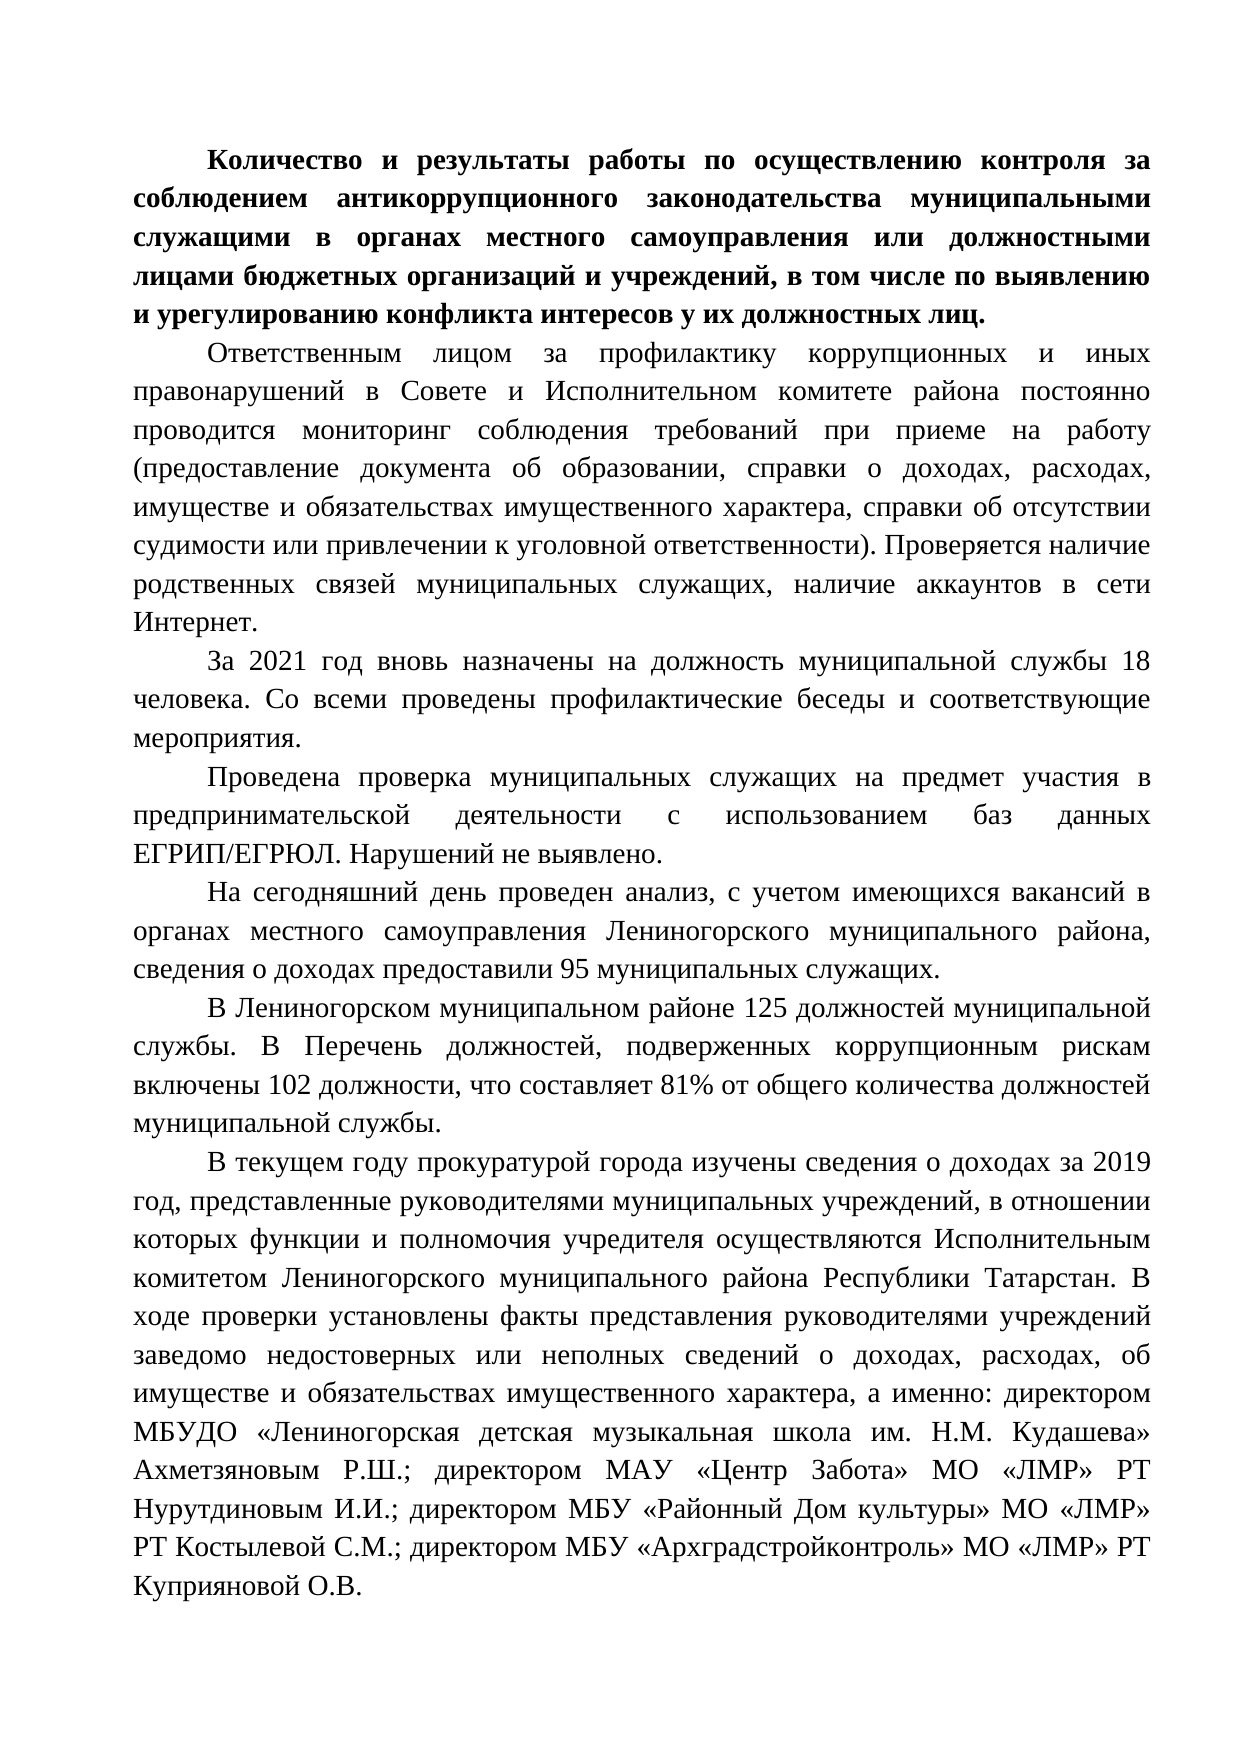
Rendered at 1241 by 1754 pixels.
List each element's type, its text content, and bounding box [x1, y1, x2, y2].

text За 2021 год вновь назначены на должность муниципальной службы 18 человека. Со всеми проведены профилактические беседы и соответствующие мероприятия. [133, 643, 1152, 754]
text Ответственным лицом за профилактику коррупционных и иных правонарушений в Совете и Исполнительном комитете района постоянно проводится мониторинг соблюдения требований при приеме на работу (предоставление документа об образовании, справки о доходах, расходах, имуществе и обязательствах имущественного характера, справки об отсутствии судимости или привлечении к уголовной ответственности). Проверяется наличие родственных связей муниципальных служащих, наличие аккаунтов в сети Интернет. [133, 335, 1152, 638]
text На сегодняшний день проведен анализ, с учетом имеющихся вакансий в органах местного самоуправления Лениногорского муниципального района, сведения о доходах предоставили 95 муниципальных служащих. [133, 874, 1152, 985]
text В текущем году прокуратурой города изучены сведения о доходах за 2019 год, представленные руководителями муниципальных учреждений, в отношении которых функции и полномочия учредителя осуществляются Исполнительным комитетом Лениногорского муниципального района Республики Татарстан. В ходе проверки установлены факты представления руководителями учреждений заведомо недостоверных или неполных сведений о доходах, расходах, об имуществе и обязательствах имущественного характера, а именно: директором МБУДО «Лениногорская детская музыкальная школа им. Н.М. Кудашева» Ахметзяновым Р.Ш.; директором МАУ «Центр Забота» МО «ЛМР» РТ Нурутдиновым И.И.; директором МБУ «Районный Дом культуры» МО «ЛМР» РТ Костылевой С.М.; директором МБУ «Архградстройконтроль» МО «ЛМР» РТ Куприяновой О.В. [133, 1144, 1152, 1602]
text В Лениногорском муниципальном районе 125 должностей муниципальной службы. В Перечень должностей, подверженных коррупционным рискам включены 102 должности, что составляет 81% от общего количества должностей муниципальной службы. [133, 990, 1152, 1139]
text Проведена проверка муниципальных служащих на предмет участия в предпринимательской деятельности с использованием баз данных ЕГРИП/ЕГРЮЛ. Нарушений не выявлено. [133, 759, 1152, 869]
text Количество и результаты работы по осуществлению контроля за соблюдением антикоррупционного законодательства муниципальными служащими в органах местного самоуправления или должностными лицами бюджетных организаций и учреждений, в том числе по выявлению и урегулированию конфликта интересов у их должностных лиц. [133, 142, 1152, 330]
